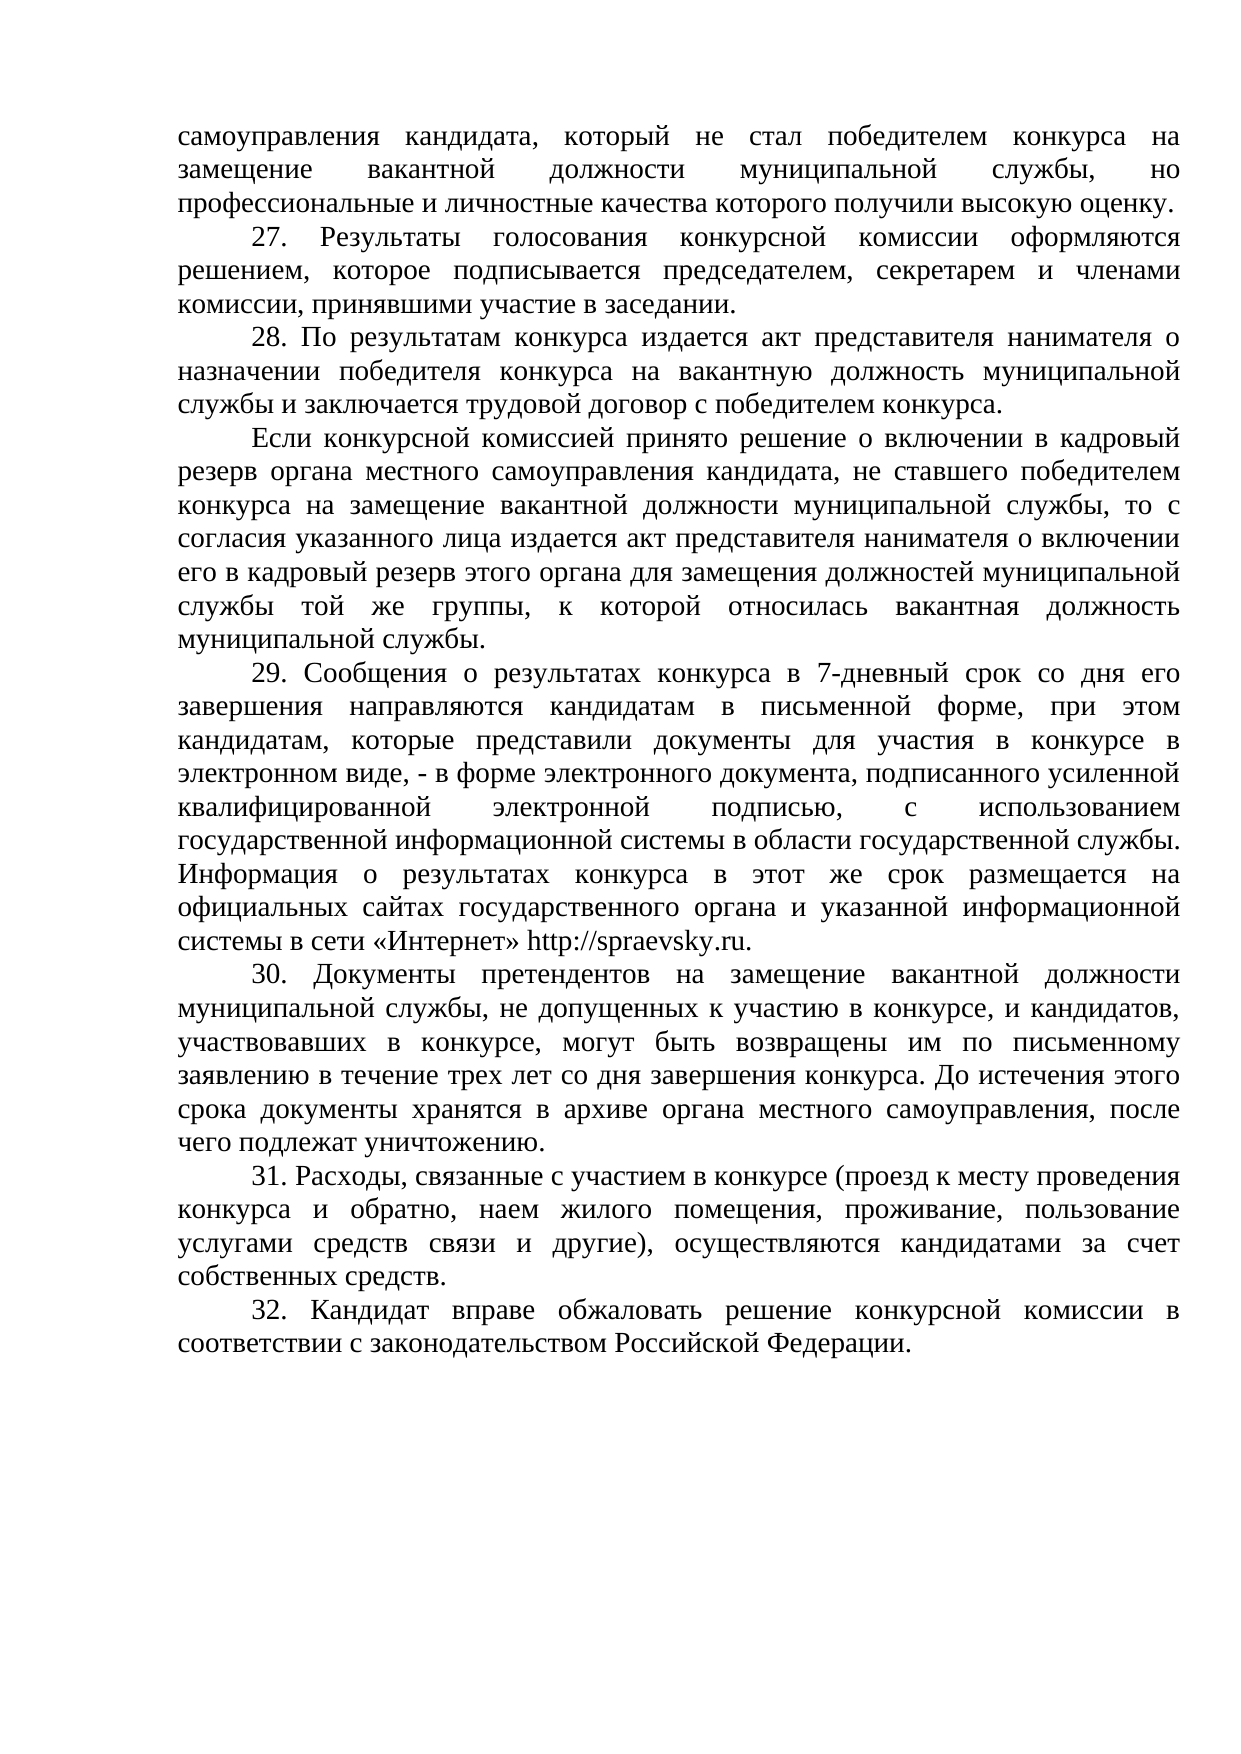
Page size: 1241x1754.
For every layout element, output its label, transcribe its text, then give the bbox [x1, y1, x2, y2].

text 28. По результатам конкурса издается акт представителя нанимателя о назначении победителя конкурса на вакантную должность муниципальной службы и заключается трудовой договор с победителем конкурса. [177, 319, 1181, 420]
text 32. Кандидат вправе обжаловать решение конкурсной комиссии в соответствии с законодательством Российской Федерации. [177, 1292, 1181, 1359]
text 31. Расходы, связанные с участием в конкурсе (проезд к месту проведения конкурса и обратно, наем жилого помещения, проживание, пользование услугами средств связи и другие), осуществляются кандидатами за счет собственных средств. [177, 1158, 1181, 1292]
text 30. Документы претендентов на замещение вакантной должности муниципальной службы, не допущенных к участию в конкурсе, и кандидатов, участвовавших в конкурсе, могут быть возвращены им по письменному заявлению в течение трех лет со дня завершения конкурса. До истечения этого срока документы хранятся в архиве органа местного самоуправления, после чего подлежат уничтожению. [177, 957, 1181, 1158]
text Если конкурсной комиссией принято решение о включении в кадровый резерв органа местного самоуправления кандидата, не ставшего победителем конкурса на замещение вакантной должности муниципальной службы, то с согласия указанного лица издается акт представителя нанимателя о включении его в кадровый резерв этого органа для замещения должностей муниципальной службы той же группы, к которой относилась вакантная должность муниципальной службы. [177, 420, 1181, 655]
text 29. Сообщения о результатах конкурса в 7-дневный срок со дня его завершения направляются кандидатам в письменной форме, при этом кандидатам, которые представили документы для участия в конкурсе в электронном виде, - в форме электронного документа, подписанного усиленной квалифицированной электронной подписью, с использованием государственной информационной системы в области государственной службы. Информация о результатах конкурса в этот же срок размещается на официальных сайтах государственного органа и указанной информационной системы в сети «Интернет» http://spraevsky.ru. [177, 655, 1181, 957]
text 27. Результаты голосования конкурсной комиссии оформляются решением, которое подписывается председателем, секретарем и членами комиссии, принявшими участие в заседании. [177, 219, 1181, 319]
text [177, 118, 1181, 219]
